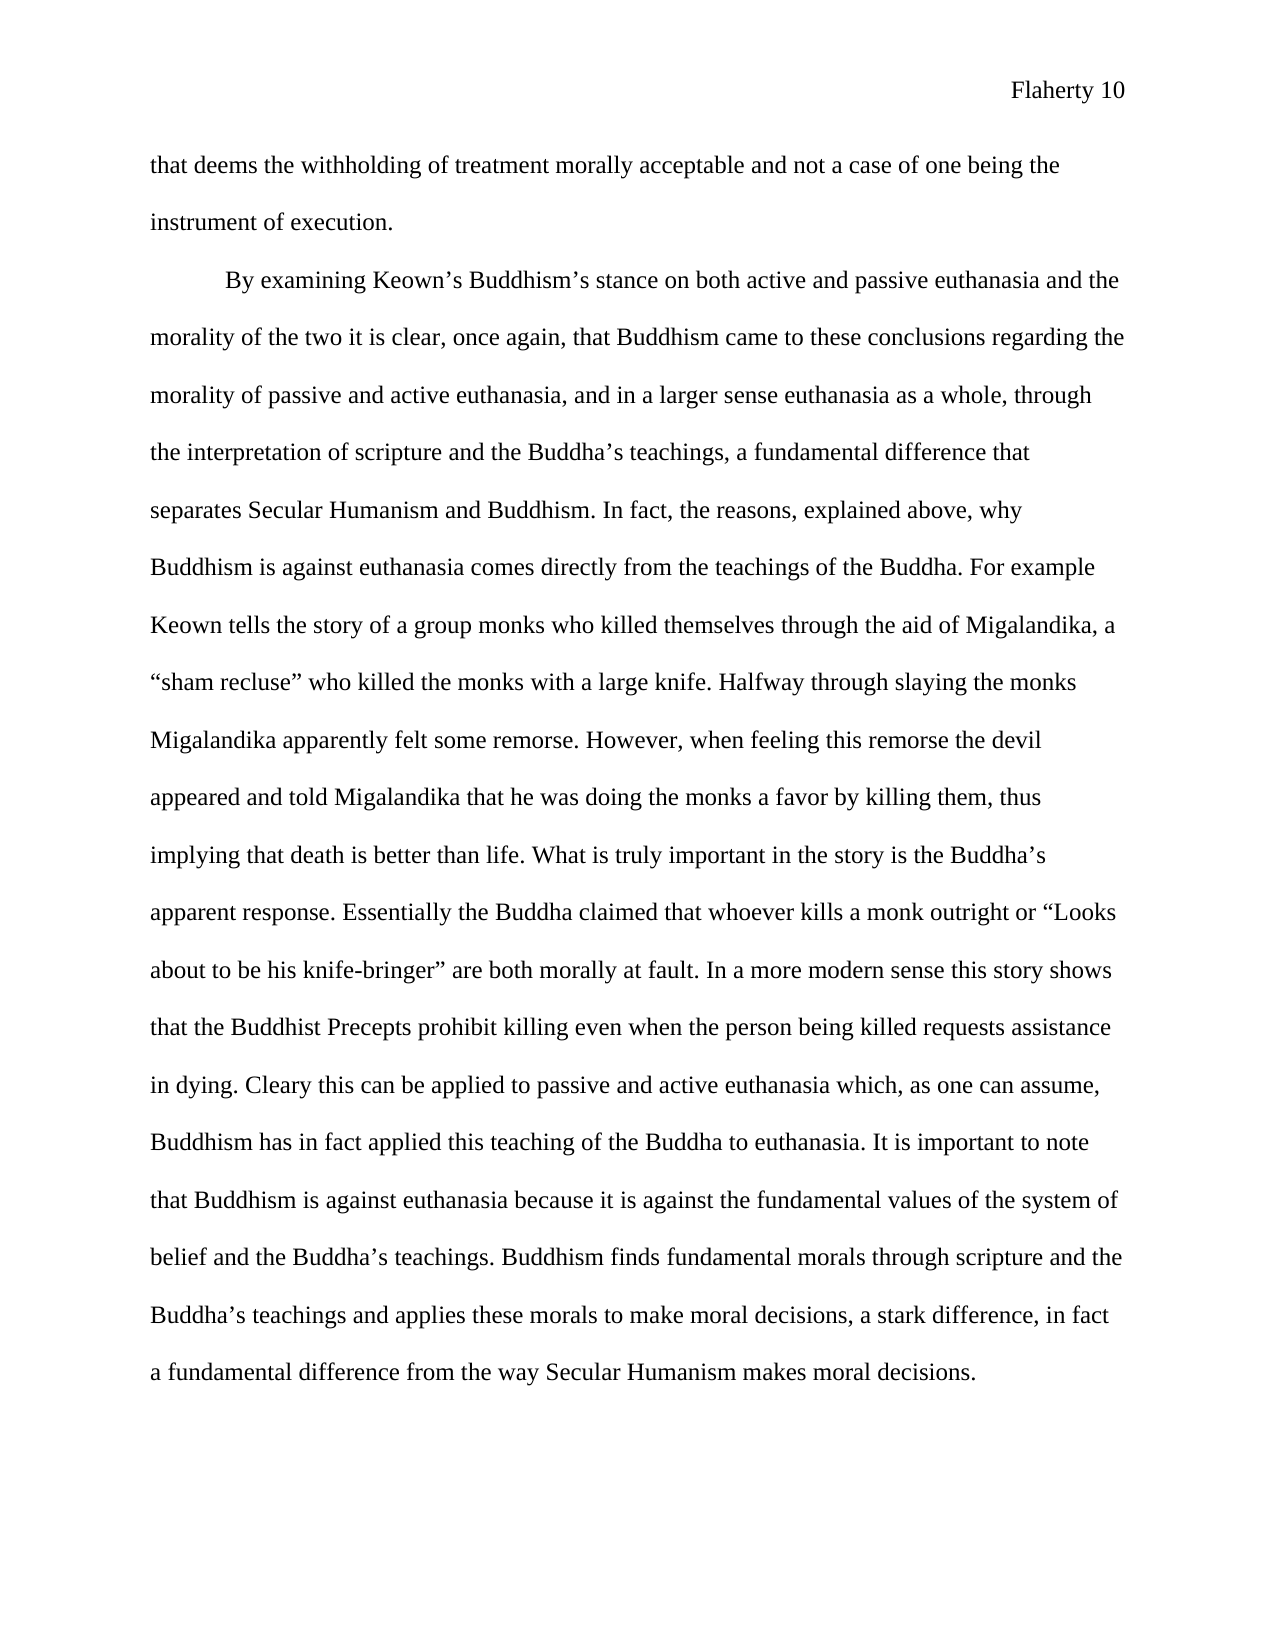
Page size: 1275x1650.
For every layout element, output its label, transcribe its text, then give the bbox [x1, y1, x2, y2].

text By examining Keown’s Buddhism’s stance on both active and passive euthanasia and the morality of the two it is clear, once again, that Buddhism came to these conclusions regarding the morality of passive and active euthanasia, and in a larger sense euthanasia as a whole, through the interpretation of scripture and the Buddha’s teachings, a fundamental difference that separates Secular Humanism and Buddhism. In fact, the reasons, explained above, why Buddhism is against euthanasia comes directly from the teachings of the Buddha. For example Keown tells the story of a group monks who killed themselves through the aid of Migalandika, a “sham recluse” who killed the monks with a large knife. Halfway through slaying the monks Migalandika apparently felt some remorse. However, when feeling this remorse the devil appeared and told Migalandika that he was doing the monks a favor by killing them, thus implying that death is better than life. What is truly important in the story is the Buddha’s apparent response. Essentially the Buddha claimed that whoever kills a monk outright or “Looks about to be his knife-bringer” are both morally at fault. In a more modern sense this story shows that the Buddhist Precepts prohibit killing even when the person being killed requests assistance in dying. Cleary this can be applied to passive and active euthanasia which, as one can assume, Buddhism has in fact applied this teaching of the Buddha to euthanasia. It is important to note that Buddhism is against euthanasia because it is against the fundamental values of the system of belief and the Buddha’s teachings. Buddhism finds fundamental morals through scripture and the Buddha’s teachings and applies these morals to make moral decisions, a stark difference, in fact a fundamental difference from the way Secular Humanism makes moral decisions. [150, 265, 1125, 1386]
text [150, 150, 1125, 236]
